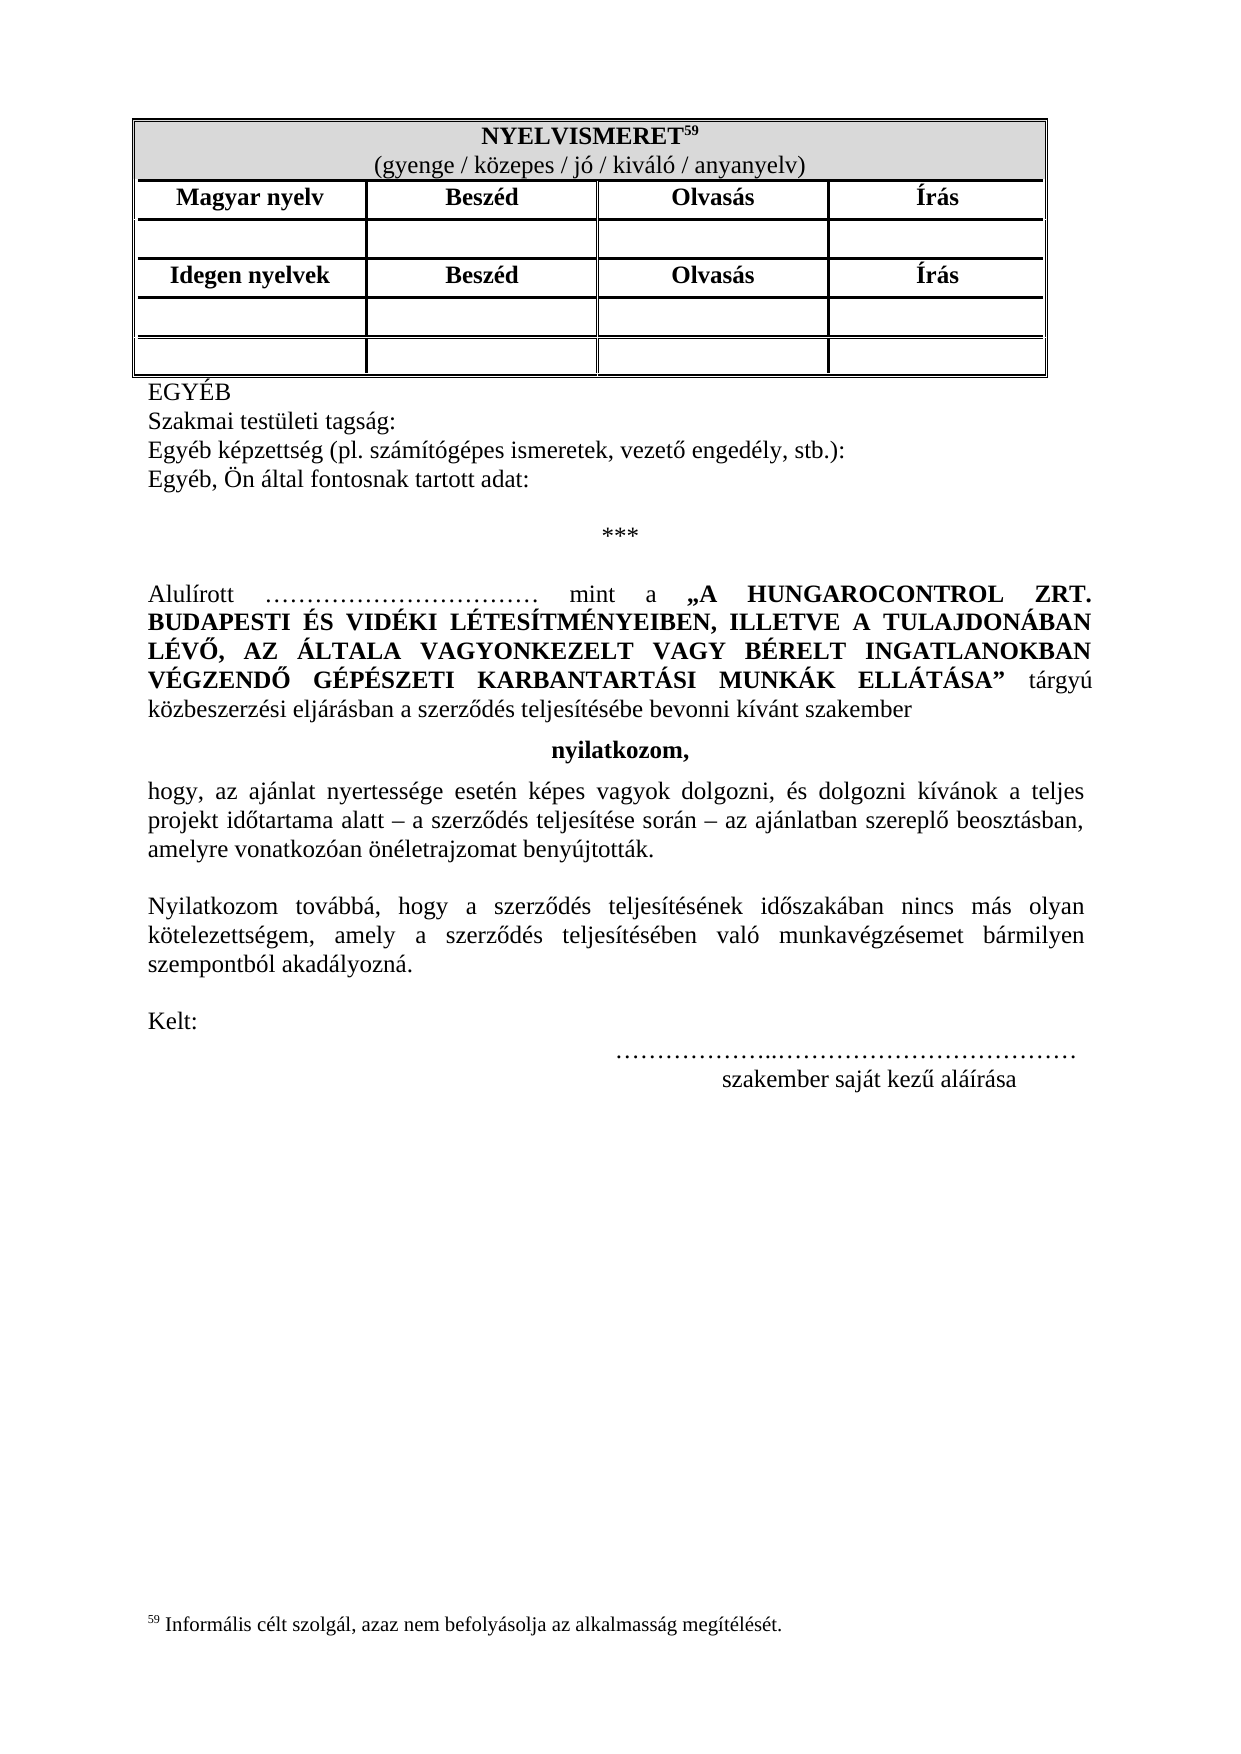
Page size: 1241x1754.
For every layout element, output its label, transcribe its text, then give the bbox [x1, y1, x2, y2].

text Szakmai testületi tagság: [148, 406, 1092, 435]
table_cell Beszéd [368, 182, 596, 218]
table_cell Magyar nyelv [135, 179, 365, 218]
table_cell Olvasás [599, 260, 827, 296]
text Egyéb, Ön által fontosnak tartott adat: [148, 464, 1092, 492]
table_cell [133, 218, 365, 257]
table_cell [830, 296, 1045, 335]
table_cell Idegen nyelvek [135, 257, 365, 296]
text Alulírott …………………………… mint a „A HUNGAROCONTROL ZRT. BUDAPESTI ÉS VIDÉKI LÉTESÍTMÉNYEIBEN, ILLETVE A TULAJDONÁBAN LÉVŐ, AZ ÁLTALA VAGYONKEZELT VAGY BÉRELT INGATLANOKBAN VÉGZENDŐ GÉPÉSZETI KARBANTARTÁSI MUNKÁK ELLÁTÁSA” tárgyú közbeszerzési eljárásban a szerződés teljesítésébe bevonni kívánt szakember [148, 579, 1092, 722]
table_cell szakember saját kezű aláírása [607, 1064, 1087, 1092]
table_cell Írás [830, 257, 1045, 296]
text Egyéb képzettség (pl. számítógépes ismeretek, vezető engedély, stb.): [148, 435, 1092, 464]
table_header NYELVISMERET (gyenge / közepes / jó / kiváló / anyanyelv) [135, 122, 1045, 179]
text *** [148, 521, 1092, 550]
table_cell [830, 218, 1046, 257]
list hogy, az ajánlat nyertessége esetén képes vagyok dolgozni, és dolgozni kívánok a teljes projekt időtartama alatt – a szerződés teljesítése során – az ajánlatban szereplő beosztásban, amelyre vonatkozóan önéletrajzomat benyújtották. [148, 776, 1085, 862]
table_cell [599, 299, 827, 335]
text EGYÉB [148, 377, 1092, 406]
table_cell [366, 339, 597, 374]
table_cell [599, 221, 827, 257]
table_cell [135, 296, 365, 335]
table_cell Olvasás [599, 182, 827, 218]
table_cell [368, 299, 596, 335]
table_cell Írás [830, 179, 1045, 218]
list Nyilatkozom továbbá, hogy a szerződés teljesítésének időszakában nincs más olyan kötelezettségem, amely a szerződés teljesítésében való munkavégzésemet bármilyen szempontból akadályozná. [148, 891, 1085, 977]
table_cell [368, 221, 596, 257]
table_cell [598, 339, 828, 374]
table_cell [135, 335, 366, 374]
text nyilatkozom, [148, 735, 1092, 764]
table_header ………………..……………………………… [607, 1035, 1087, 1064]
text Kelt: [148, 1006, 1092, 1035]
table_cell [828, 335, 1045, 374]
table_cell Beszéd [368, 260, 596, 296]
